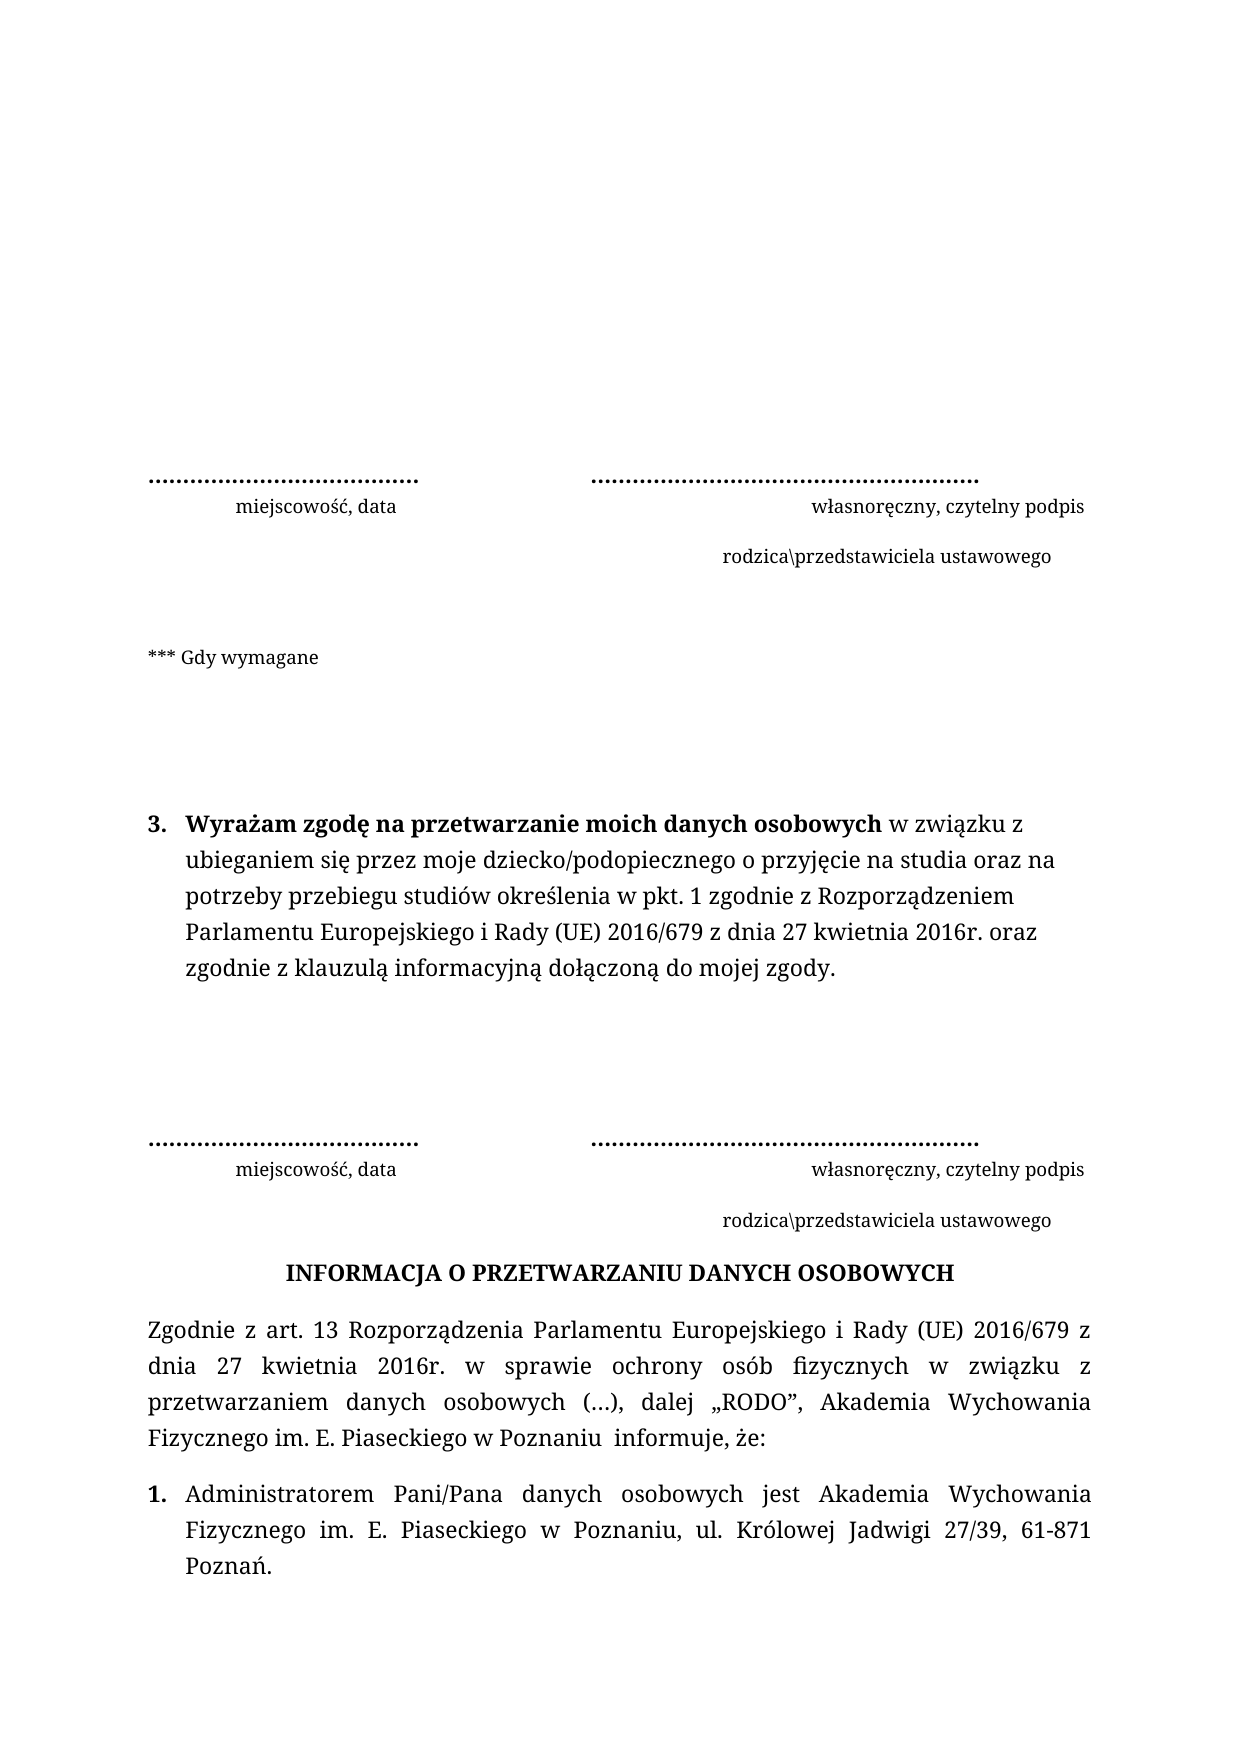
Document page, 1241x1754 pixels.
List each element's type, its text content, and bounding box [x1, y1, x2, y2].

text Zgodnie z art. 13 Rozporządzenia Parlamentu Europejskiego i Rady (UE) 2016/679 z dnia 27 kwietnia 2016r. w sprawie ochrony osób fizycznych w związku z przetwarzaniem danych osobowych (…), dalej „RODO”, Akademia Wychowania Fizycznego im. E. Piaseckiego w Poznaniu informuje, że: [148, 1314, 1093, 1453]
text rodzica\przedstawiciela ustawowego [148, 544, 1093, 569]
text ………………………………… ……………………………………………….. miejscowość, data własnoręczny, czytelny podpis [148, 1122, 1093, 1182]
text ………………………………… ……………………………………………….. miejscowość, data własnoręczny, czytelny podpis [148, 459, 1093, 519]
text rodzica\przedstawiciela ustawowego [148, 1207, 1093, 1232]
text *** Gdy wymagane [148, 644, 1093, 669]
text INFORMACJA O PRZETWARZANIU DANYCH OSOBOWYCH [148, 1257, 1093, 1288]
list Wyrażam zgodę na przetwarzanie moich danych osobowych w związku z ubieganiem się przez moje dziecko/podopiecznego o przyjęcie na studia oraz na potrzeby przebiegu studiów określenia w pkt. 1 zgodnie z Rozporządzeniem Parlamentu Europejskiego i Rady (UE) 2016/679 z dnia 27 kwietnia 2016r. oraz zgodnie z klauzulą informacyjną dołączoną do mojej zgody. [148, 808, 1093, 983]
list Administratorem Pani/Pana danych osobowych jest Akademia Wychowania Fizycznego im. E. Piaseckiego w Poznaniu, ul. Królowej Jadwigi 27/39, 61-871 Poznań. [148, 1478, 1093, 1581]
